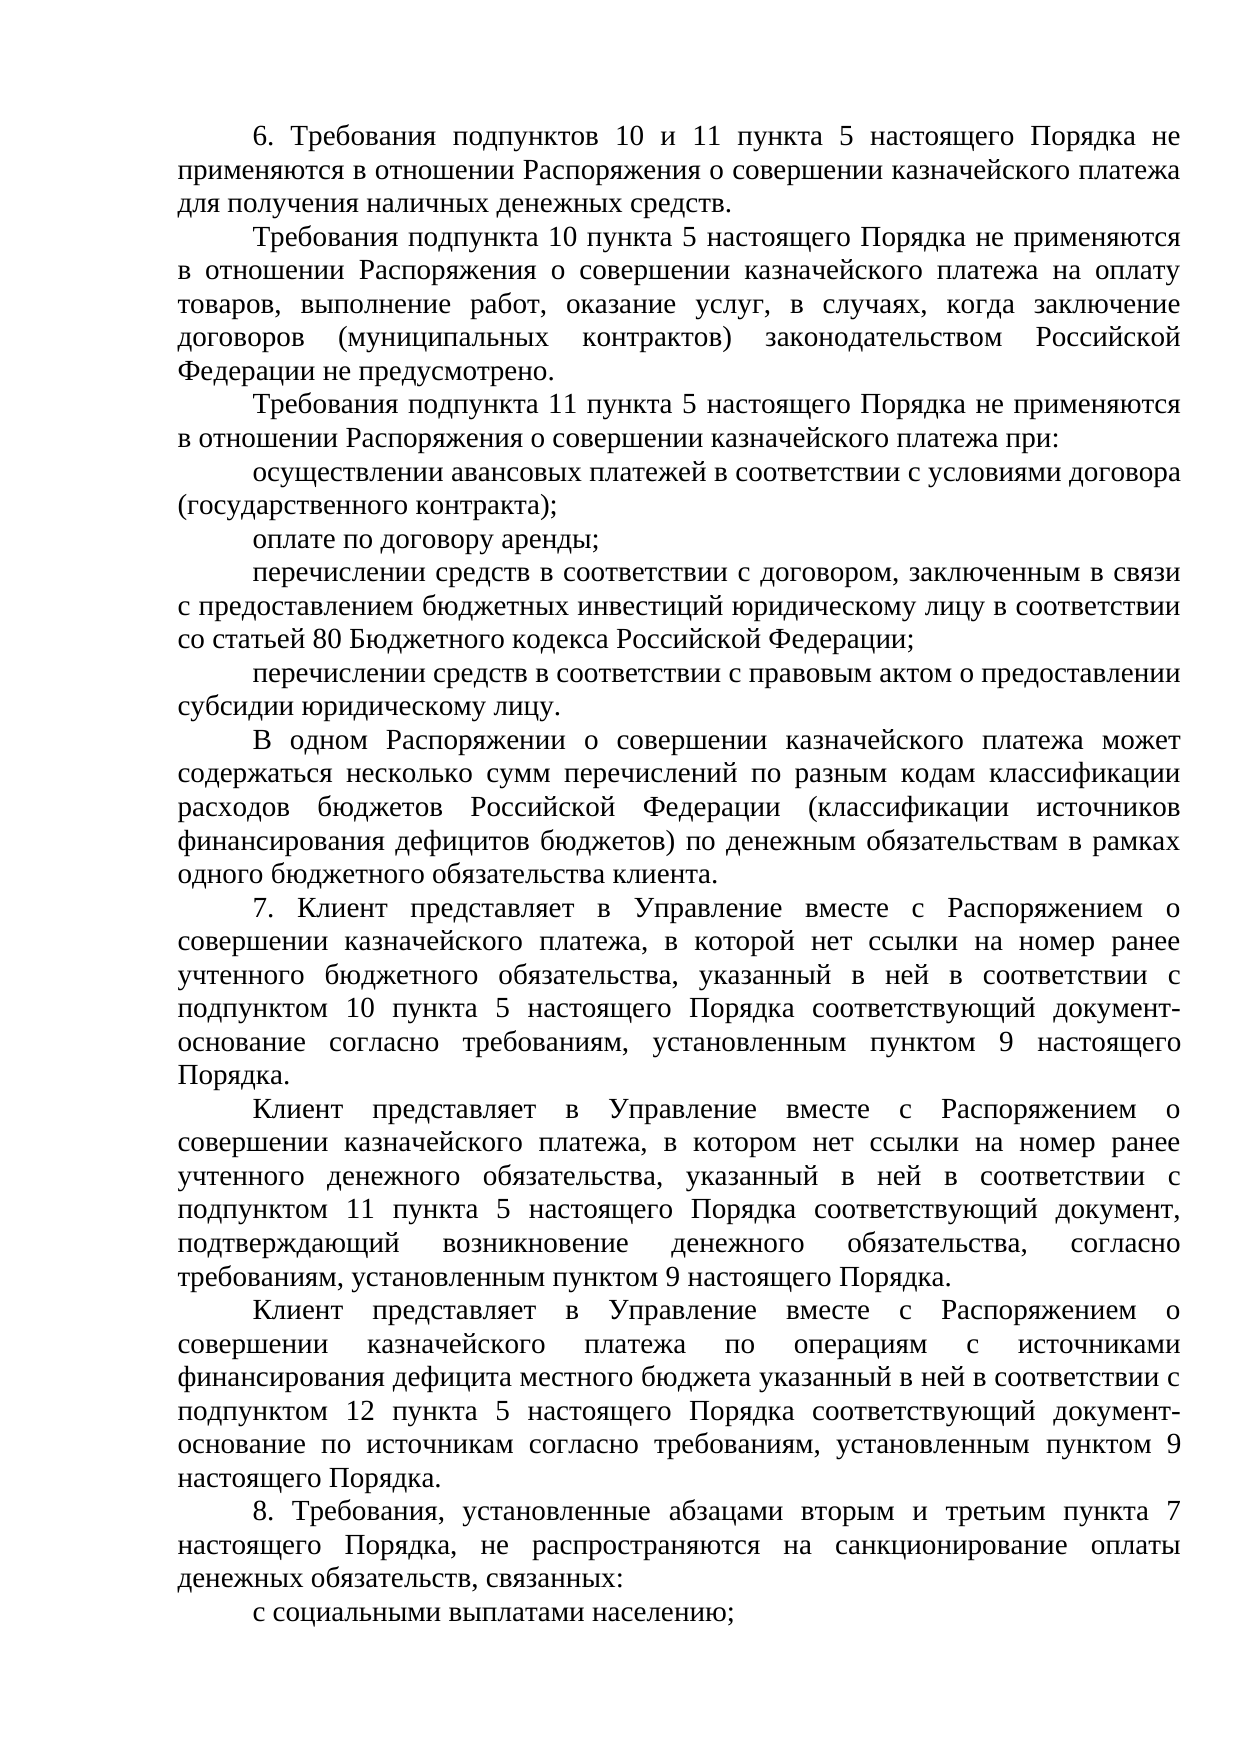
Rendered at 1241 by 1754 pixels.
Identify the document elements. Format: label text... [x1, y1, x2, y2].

text Требования подпункта 11 пункта 5 настоящего Порядка не применяются в отношении Распоряжения о совершении казначейского платежа при: [177, 387, 1181, 454]
text с социальными выплатами населению; [177, 1594, 1181, 1628]
text 7. Клиент представляет в Управление вместе с Распоряжением о совершении казначейского платежа, в которой нет ссылки на номер ранее учтенного бюджетного обязательства, указанный в ней в соответствии с подпунктом 10 пункта 5 настоящего Порядка соответствующий документ-основание согласно требованиям, установленным пунктом 9 настоящего Порядка. [177, 890, 1181, 1091]
text Клиент представляет в Управление вместе с Распоряжением о совершении казначейского платежа по операциям с источниками финансирования дефицита местного бюджета указанный в ней в соответствии с подпунктом 12 пункта 5 настоящего Порядка соответствующий документ-основание по источникам согласно требованиям, установленным пунктом 9 настоящего Порядка. [177, 1292, 1181, 1493]
text осуществлении авансовых платежей в соответствии с условиями договора (государственного контракта); [177, 454, 1181, 521]
text перечислении средств в соответствии с договором, заключенным в связи с предоставлением бюджетных инвестиций юридическому лицу в соответствии со статьей 80 Бюджетного кодекса Российской Федерации; [177, 554, 1181, 655]
text перечислении средств в соответствии с правовым актом о предоставлении субсидии юридическому лицу. [177, 655, 1181, 722]
text 6. Требования подпунктов 10 и 11 пункта 5 настоящего Порядка не применяются в отношении Распоряжения о совершении казначейского платежа для получения наличных денежных средств. [177, 118, 1181, 219]
text оплате по договору аренды; [177, 521, 1181, 554]
text 8. Требования, установленные абзацами вторым и третьим пункта 7 настоящего Порядка, не распространяются на санкционирование оплаты денежных обязательств, связанных: [177, 1493, 1181, 1594]
text Клиент представляет в Управление вместе с Распоряжением о совершении казначейского платежа, в котором нет ссылки на номер ранее учтенного денежного обязательства, указанный в ней в соответствии с подпунктом 11 пункта 5 настоящего Порядка соответствующий документ, подтверждающий возникновение денежного обязательства, согласно требованиям, установленным пунктом 9 настоящего Порядка. [177, 1091, 1181, 1292]
text Требования подпункта 10 пункта 5 настоящего Порядка не применяются в отношении Распоряжения о совершении казначейского платежа на оплату товаров, выполнение работ, оказание услуг, в случаях, когда заключение договоров (муниципальных контрактов) законодательством Российской Федерации не предусмотрено. [177, 219, 1181, 387]
text В одном Распоряжении о совершении казначейского платежа может содержаться несколько сумм перечислений по разным кодам классификации расходов бюджетов Российской Федерации (классификации источников финансирования дефицитов бюджетов) по денежным обязательствам в рамках одного бюджетного обязательства клиента. [177, 722, 1181, 890]
